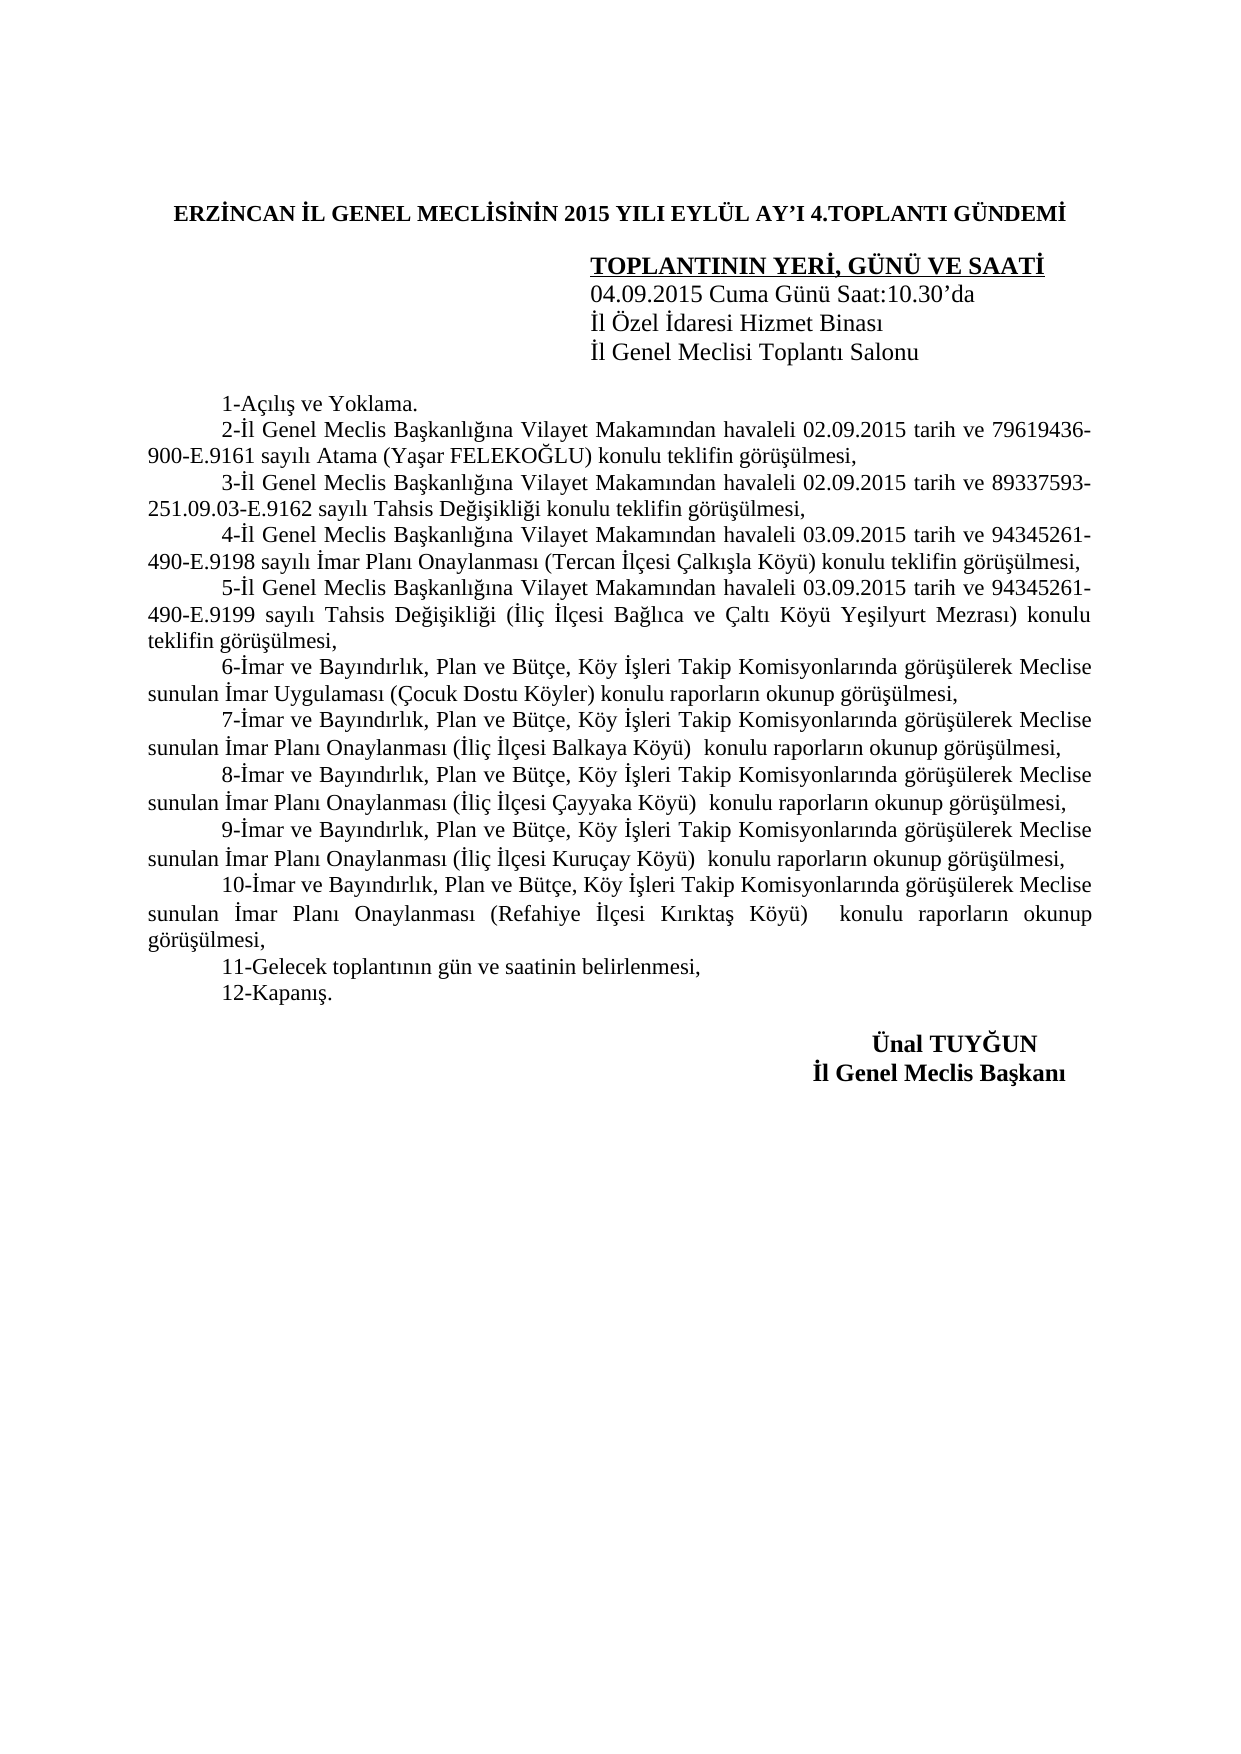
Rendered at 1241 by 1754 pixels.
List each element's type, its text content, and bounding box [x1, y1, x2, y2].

text 2-İl Genel Meclis Başkanlığına Vilayet Makamından havaleli 02.09.2015 tarih ve 79619436-900-E.9161 sayılı Atama (Yaşar FELEKOĞLU) konulu teklifin görüşülmesi, [148, 416, 1093, 469]
text 1-Açılış ve Yoklama. [148, 390, 1093, 416]
title ERZİNCAN İL GENEL MECLİSİNİN 2015 YILI EYLÜL AY’I 4.TOPLANTI GÜNDEMİ [148, 200, 1093, 227]
text 6-İmar ve Bayındırlık, Plan ve Bütçe, Köy İşleri Takip Komisyonlarında görüşülerek Meclise sunulan İmar Uygulaması (Çocuk Dostu Köyler) konulu raporların okunup görüşülmesi, [148, 653, 1093, 706]
text 4-İl Genel Meclis Başkanlığına Vilayet Makamından havaleli 03.09.2015 tarih ve 94345261-490-E.9198 sayılı İmar Planı Onaylanması (Tercan İlçesi Çalkışla Köyü) konulu teklifin görüşülmesi, [148, 522, 1093, 574]
text 8-İmar ve Bayındırlık, Plan ve Bütçe, Köy İşleri Takip Komisyonlarında görüşülerek Meclise sunulan İmar Planı Onaylanması (İliç İlçesi Çayyaka Köyü) konulu raporların okunup görüşülmesi, [148, 761, 1093, 816]
text 5-İl Genel Meclis Başkanlığına Vilayet Makamından havaleli 03.09.2015 tarih ve 94345261-490-E.9199 sayılı Tahsis Değişikliği (İliç İlçesi Bağlıca ve Çaltı Köyü Yeşilyurt Mezrası) konulu teklifin görüşülmesi, [148, 574, 1093, 653]
subtitle İl Genel Meclisi Toplantı Salonu [148, 337, 1093, 366]
text 11-Gelecek toplantının gün ve saatinin belirlenmesi, [148, 953, 1093, 979]
text 9-İmar ve Bayındırlık, Plan ve Bütçe, Köy İşleri Takip Komisyonlarında görüşülerek Meclise sunulan İmar Planı Onaylanması (İliç İlçesi Kuruçay Köyü) konulu raporların okunup görüşülmesi, [148, 816, 1093, 871]
text İl Özel İdaresi Hizmet Binası [148, 308, 1093, 337]
text Ünal TUYĞUN [148, 1029, 1093, 1058]
text TOPLANTININ YERİ, GÜNÜ VE SAATİ [516, 251, 1093, 279]
text 12-Kapanış. [148, 979, 1093, 1006]
text 7-İmar ve Bayındırlık, Plan ve Bütçe, Köy İşleri Takip Komisyonlarında görüşülerek Meclise sunulan İmar Planı Onaylanması (İliç İlçesi Balkaya Köyü) konulu raporların okunup görüşülmesi, [148, 706, 1093, 761]
text 10-İmar ve Bayındırlık, Plan ve Bütçe, Köy İşleri Takip Komisyonlarında görüşülerek Meclise sunulan İmar Planı Onaylanması (Refahiye İlçesi Kırıktaş Köyü) konulu raporların okunup görüşülmesi, [148, 871, 1093, 953]
text 3-İl Genel Meclis Başkanlığına Vilayet Makamından havaleli 02.09.2015 tarih ve 89337593-251.09.03-E.9162 sayılı Tahsis Değişikliği konulu teklifin görüşülmesi, [148, 469, 1093, 522]
title İl Genel Meclis Başkanı [148, 1058, 1093, 1087]
text 04.09.2015 Cuma Günü Saat:10.30’da [148, 279, 1093, 308]
